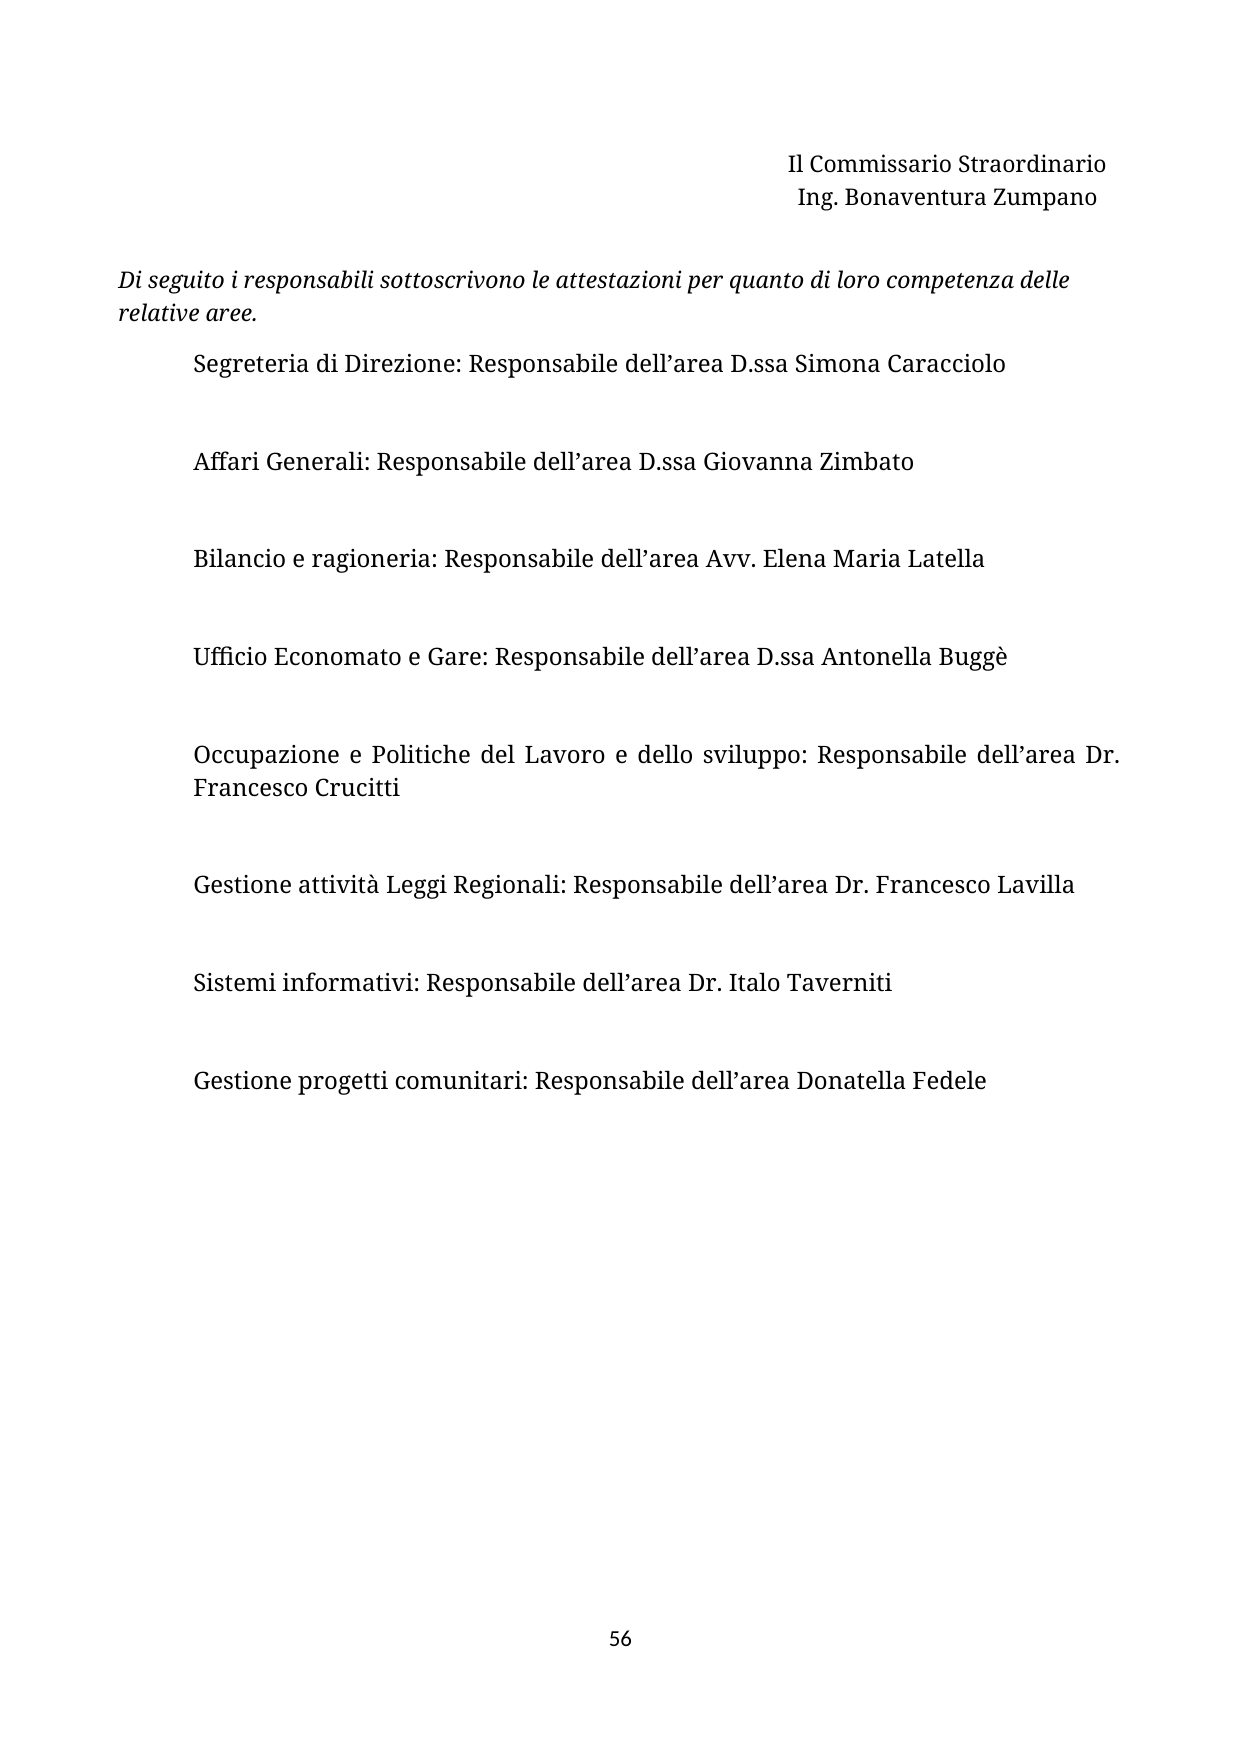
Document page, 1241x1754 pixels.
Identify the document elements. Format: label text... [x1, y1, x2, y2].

list Gestione attività Leggi Regionali: Responsabile dell’area Dr. Francesco Lavilla [193, 868, 1122, 901]
list Occupazione e Politiche del Lavoro e dello sviluppo: Responsabile dell’area Dr. Francesco Crucitti [193, 738, 1122, 803]
text Ing. Bonaventura Zumpano [118, 181, 1122, 212]
list Segreteria di Direzione: Responsabile dell’area D.ssa Simona Caracciolo [193, 347, 1122, 379]
list Bilancio e ragioneria: Responsabile dell’area Avv. Elena Maria Latella [193, 542, 1122, 575]
text Il Commissario Straordinario [118, 148, 1122, 179]
list Sistemi informativi: Responsabile dell’area Dr. Italo Taverniti [193, 966, 1122, 999]
text Di seguito i responsabili sottoscrivono le attestazioni per quanto di loro competenza delle relative aree. [118, 264, 1122, 328]
list Ufficio Economato e Gare: Responsabile dell’area D.ssa Antonella Buggè [193, 640, 1122, 673]
list Affari Generali: Responsabile dell’area D.ssa Giovanna Zimbato [193, 444, 1122, 477]
list Gestione progetti comunitari: Responsabile dell’area Donatella Fedele [193, 1064, 1122, 1096]
